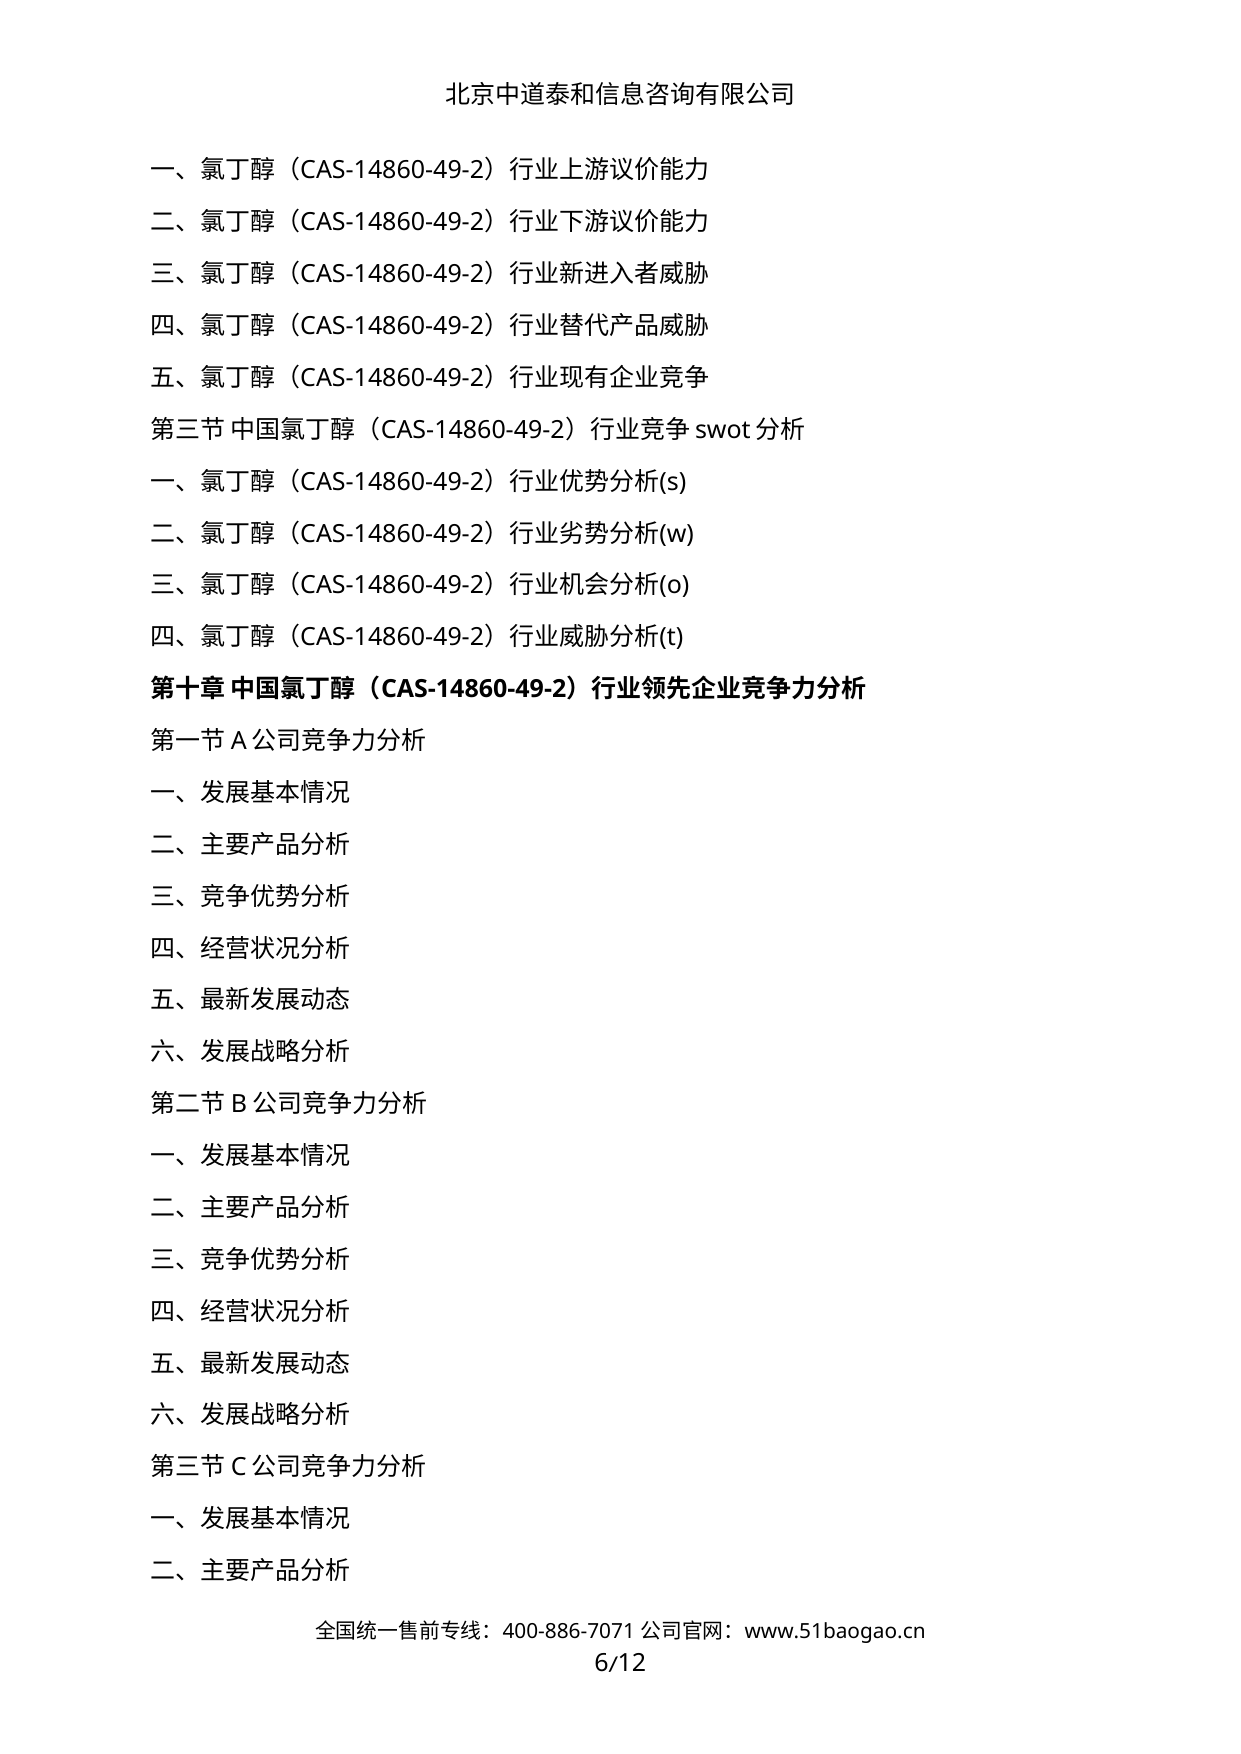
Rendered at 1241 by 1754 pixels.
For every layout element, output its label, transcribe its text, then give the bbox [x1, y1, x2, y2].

text 一、发展基本情况 [150, 772, 1090, 809]
text 三、氯丁醇（CAS-14860-49-2）行业机会分析(o) [150, 565, 1090, 601]
text 第十章 中国氯丁醇（CAS-14860-49-2）行业领先企业竞争力分析 [150, 669, 1090, 705]
text 二、主要产品分析 [150, 1187, 1090, 1224]
text 四、经营状况分析 [150, 1291, 1090, 1327]
text 第一节 A公司竞争力分析 [150, 721, 1090, 757]
text 三、竞争优势分析 [150, 1239, 1090, 1276]
text 一、氯丁醇（CAS-14860-49-2）行业优势分析(s) [150, 461, 1090, 497]
text 第二节 B公司竞争力分析 [150, 1084, 1090, 1120]
text 二、主要产品分析 [150, 824, 1090, 861]
text 四、经营状况分析 [150, 928, 1090, 964]
text 三、竞争优势分析 [150, 876, 1090, 912]
text 一、氯丁醇（CAS-14860-49-2）行业上游议价能力 [150, 150, 1090, 186]
text 六、发展战略分析 [150, 1395, 1090, 1431]
text 四、氯丁醇（CAS-14860-49-2）行业替代产品威胁 [150, 306, 1090, 342]
text 四、氯丁醇（CAS-14860-49-2）行业威胁分析(t) [150, 617, 1090, 653]
text 五、最新发展动态 [150, 980, 1090, 1016]
text 一、发展基本情况 [150, 1499, 1090, 1535]
text 二、氯丁醇（CAS-14860-49-2）行业下游议价能力 [150, 202, 1090, 238]
text 一、发展基本情况 [150, 1136, 1090, 1172]
text 第三节 中国氯丁醇（CAS-14860-49-2）行业竞争swot分析 [150, 409, 1090, 446]
text 二、主要产品分析 [150, 1551, 1090, 1587]
text 五、最新发展动态 [150, 1343, 1090, 1379]
text 五、氯丁醇（CAS-14860-49-2）行业现有企业竞争 [150, 357, 1090, 394]
text 第三节 C公司竞争力分析 [150, 1447, 1090, 1483]
text 三、氯丁醇（CAS-14860-49-2）行业新进入者威胁 [150, 254, 1090, 290]
text 六、发展战略分析 [150, 1032, 1090, 1068]
text 二、氯丁醇（CAS-14860-49-2）行业劣势分析(w) [150, 513, 1090, 549]
